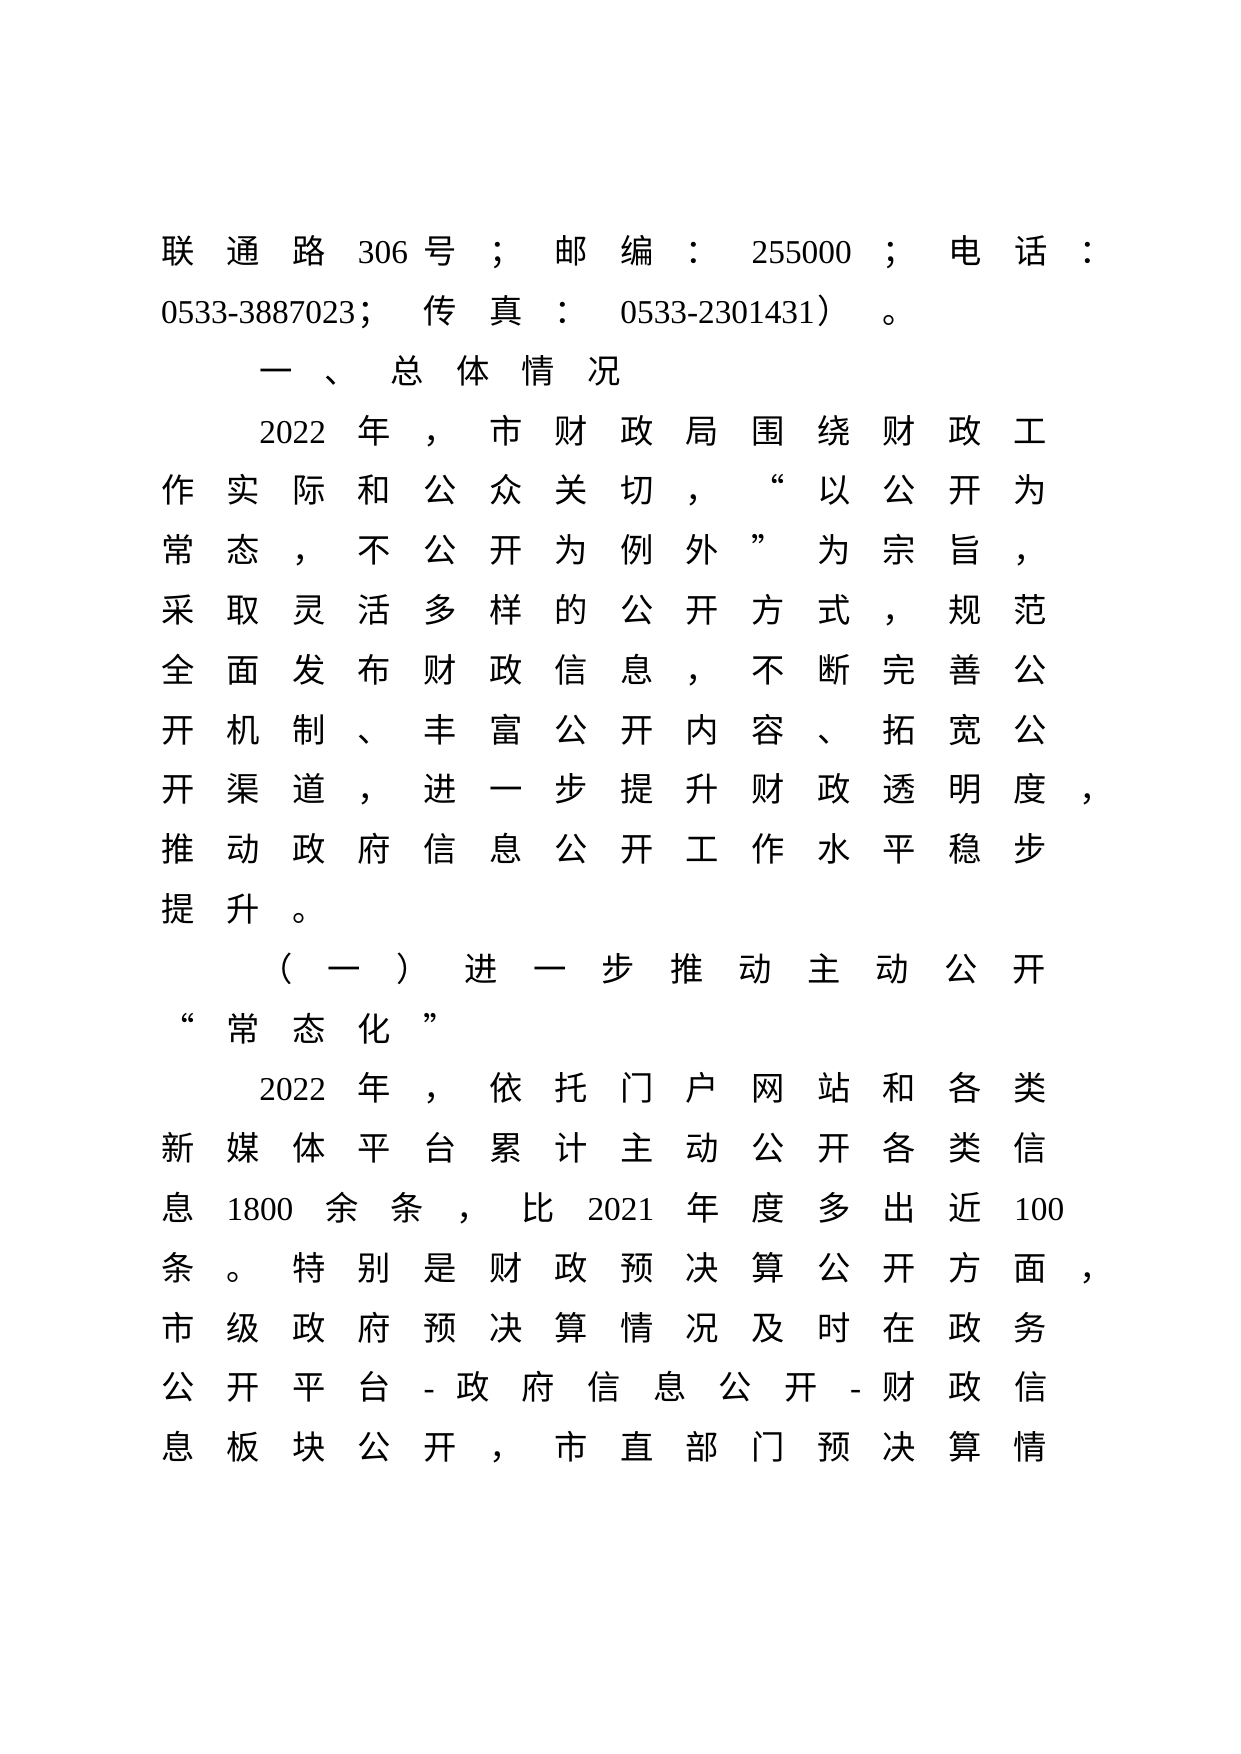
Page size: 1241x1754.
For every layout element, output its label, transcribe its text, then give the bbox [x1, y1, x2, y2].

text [161, 219, 1079, 339]
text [161, 1056, 1079, 1475]
text 2022年，市财政局围绕财政工作实际和公众关切，“以公开为常态，不公开为例外”为宗旨，采取灵活多样的公开方式，规范全面发布财政信息，不断完善公开机制、丰富公开内容、拓宽公开渠道，进一步提升财政透明度，推动政府信息公开工作水平稳步提升。 [161, 399, 1079, 937]
text （一）进一步推动主动公开“常态化” [161, 937, 1079, 1056]
text 一、总体情况 [161, 339, 1079, 399]
